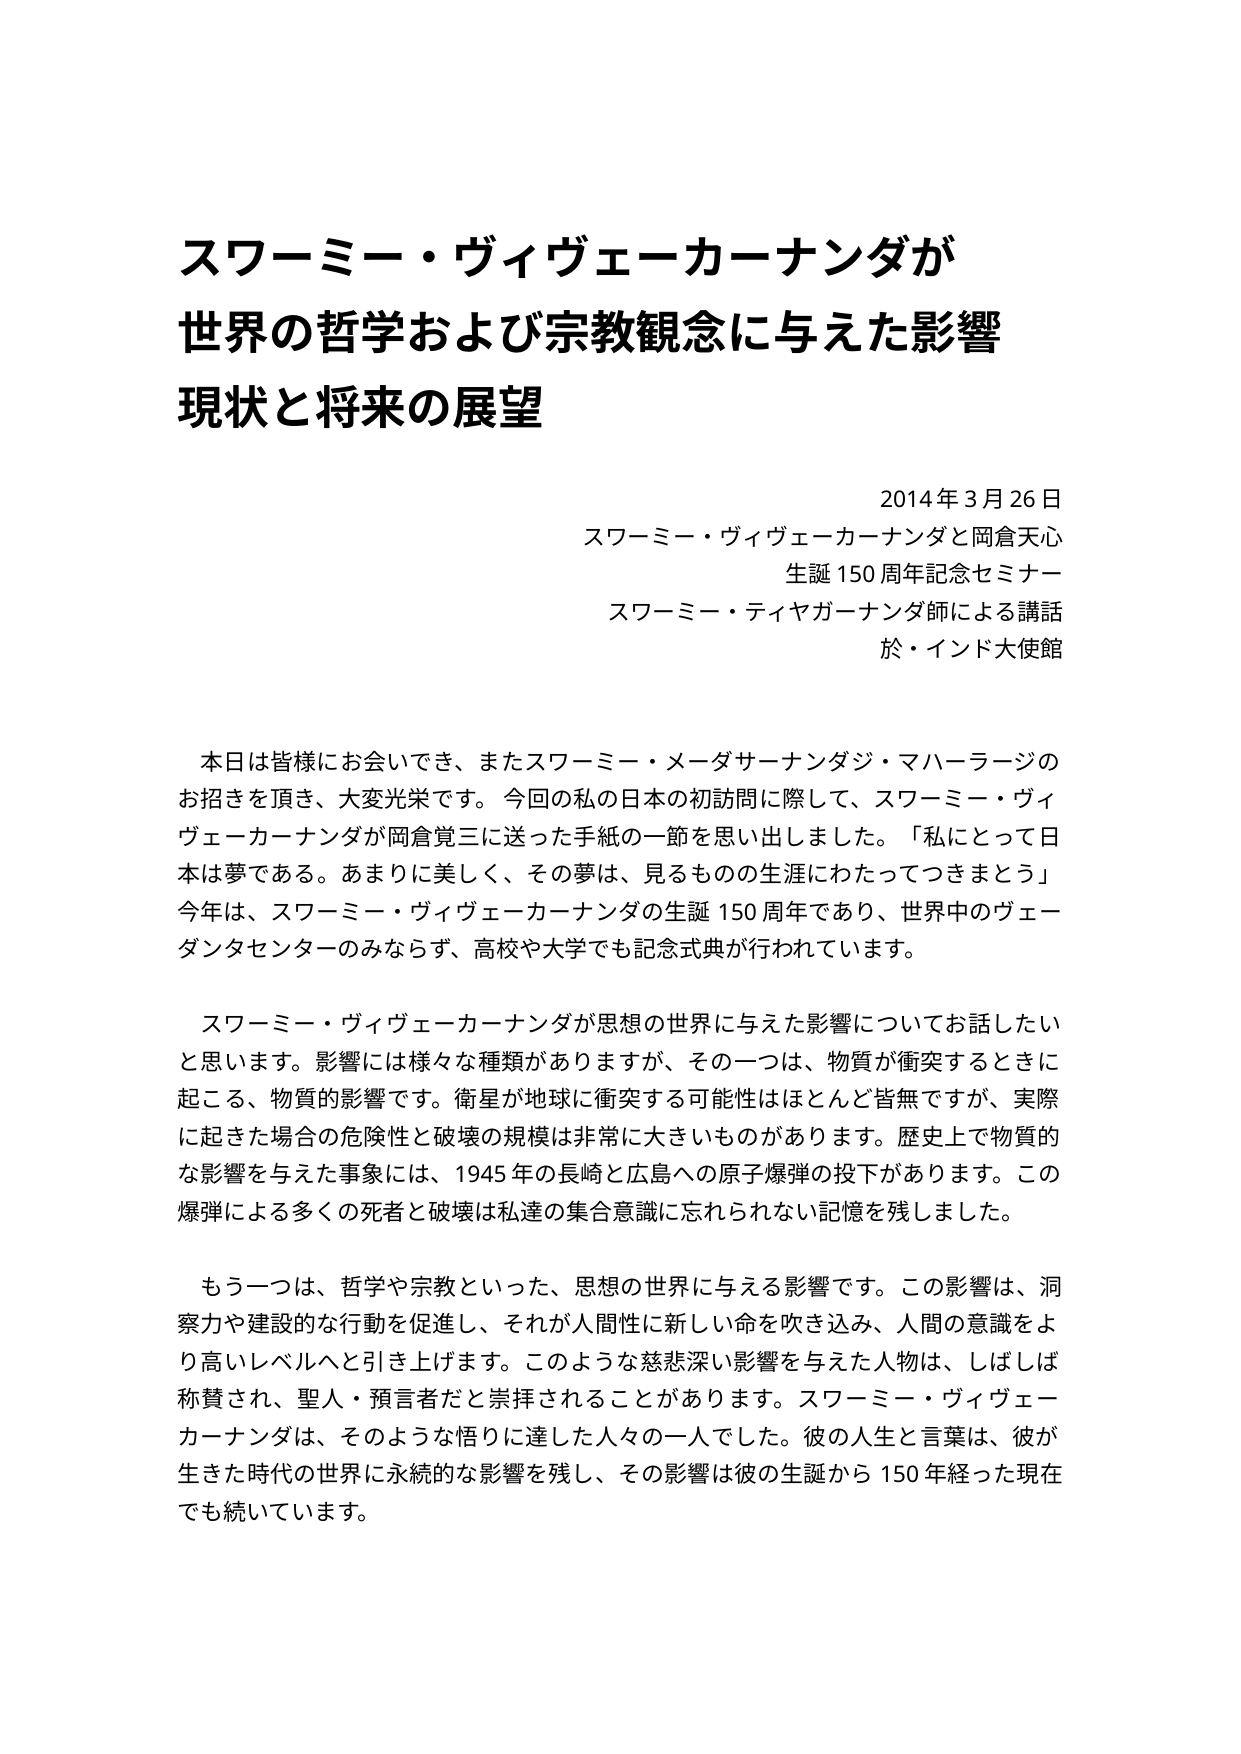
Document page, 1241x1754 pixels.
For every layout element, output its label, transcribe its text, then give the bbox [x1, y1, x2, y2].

subtitle スワーミー・ヴィヴェーカーナンダと岡倉天心 [177, 517, 1063, 554]
subtitle 現状と将来の展望 [177, 367, 1063, 442]
subtitle 生誕150周年記念セミナー [177, 554, 1063, 592]
subtitle 世界の哲学および宗教観念に与えた影響 [177, 292, 1063, 367]
subtitle 於・インド大使館 [177, 629, 1063, 667]
text 本日は皆様にお会いでき、またスワーミー・メーダサーナンダジ・マハーラージのお招きを頂き、大変光栄です。 今回の私の日本の初訪問に際して、スワーミー・ヴィヴェーカーナンダが岡倉覚三に送った手紙の一節を思い出しました。「私にとって日本は夢である。あまりに美しく、その夢は、見るものの生涯にわたってつきまとう」今年は、スワーミー・ヴィヴェーカーナンダの生誕150周年であり、世界中のヴェーダンタセンターのみならず、高校や大学でも記念式典が行われています。 [177, 742, 1063, 967]
subtitle 2014年3月26日 [177, 479, 1063, 517]
text スワーミー・ヴィヴェーカーナンダが思想の世界に与えた影響についてお話したいと思います。影響には様々な種類がありますが、その一つは、物質が衝突するときに起こる、物質的影響です。衛星が地球に衝突する可能性はほとんど皆無ですが、実際に起きた場合の危険性と破壊の規模は非常に大きいものがあります。歴史上で物質的な影響を与えた事象には、1945年の長崎と広島への原子爆弾の投下があります。この爆弾による多くの死者と破壊は私達の集合意識に忘れられない記憶を残しました。 [177, 1004, 1063, 1229]
subtitle スワーミー・ヴィヴェーカーナンダが [177, 217, 1063, 292]
subtitle スワーミー・ティヤガーナンダ師による講話 [177, 592, 1063, 629]
text もう一つは、哲学や宗教といった、思想の世界に与える影響です。この影響は、洞察力や建設的な行動を促進し、それが人間性に新しい命を吹き込み、人間の意識をより高いレベルへと引き上げます。このような慈悲深い影響を与えた人物は、しばしば称賛され、聖人・預言者だと崇拝されることがあります。スワーミー・ヴィヴェーカーナンダは、そのような悟りに達した人々の一人でした。彼の人生と言葉は、彼が生きた時代の世界に永続的な影響を残し、その影響は彼の生誕から150年経った現在でも続いています。 [177, 1267, 1063, 1529]
